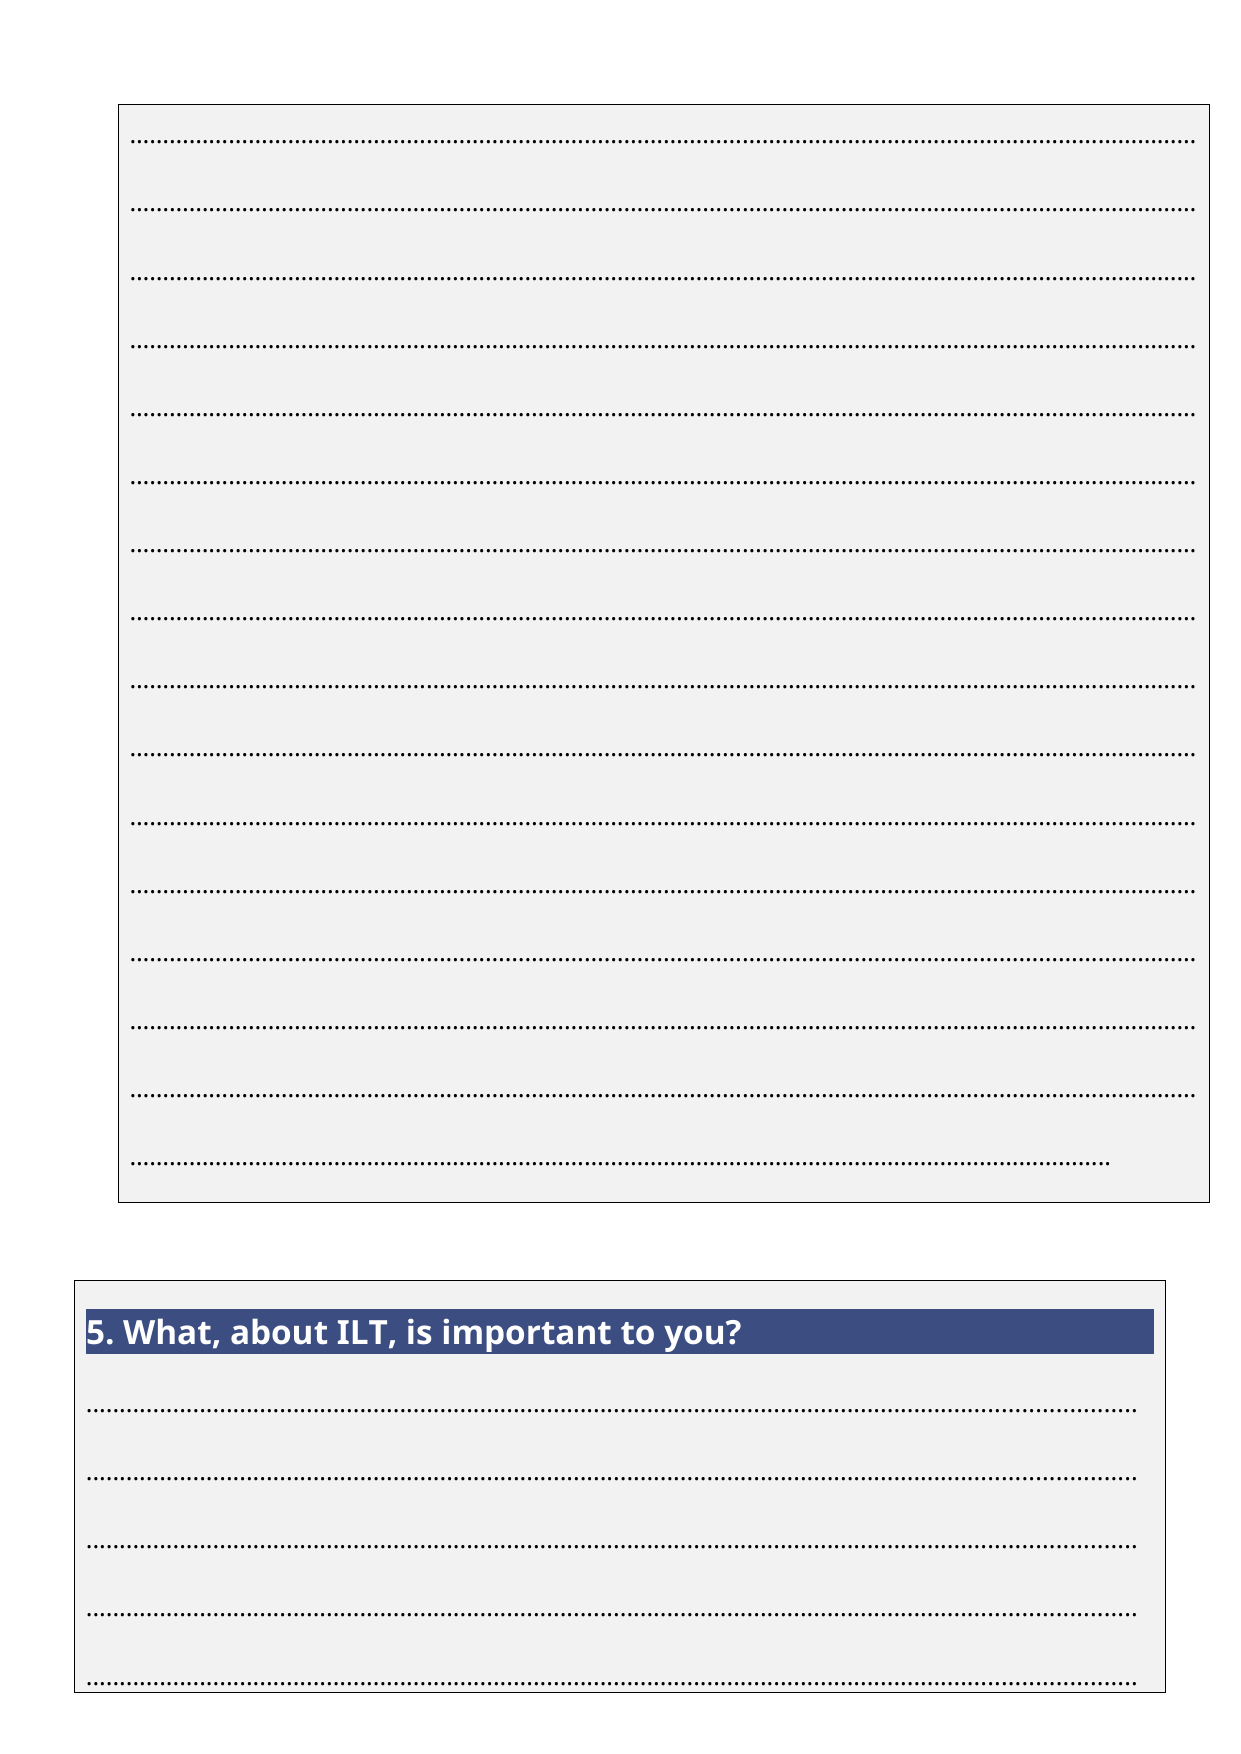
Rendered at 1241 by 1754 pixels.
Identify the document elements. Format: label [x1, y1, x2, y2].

table_cell [119, 105, 1209, 1202]
table_header [75, 1281, 1165, 1692]
